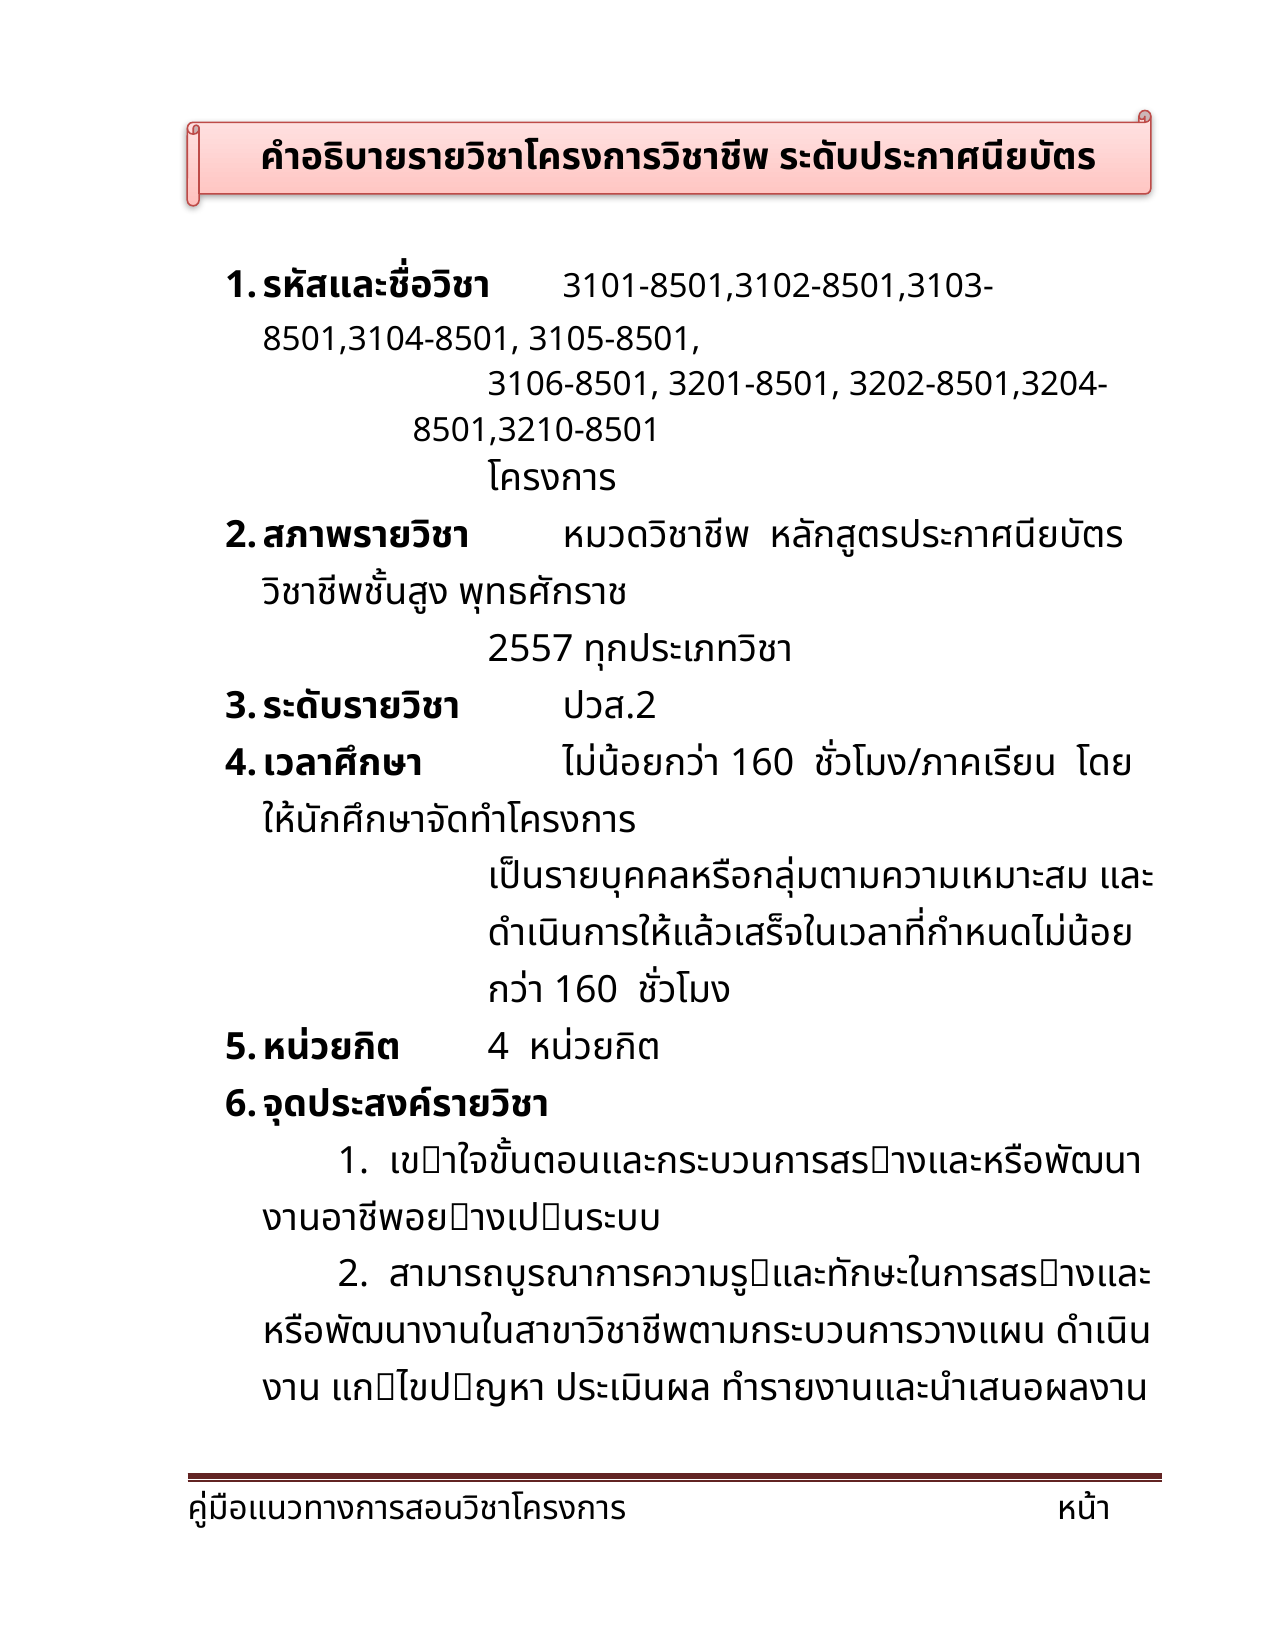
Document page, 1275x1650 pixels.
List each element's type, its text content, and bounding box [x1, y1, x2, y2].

list เวลาศึกษา ไม่น้อยกว่า 160 ชั่วโมง/ภาคเรียน โดยให้นักศึกษาจัดทำโครงการ [225, 735, 1162, 849]
list จุดประสงค์รายวิชา [225, 1076, 1162, 1133]
text 3106-8501, 3201-8501, 3202-8501,3204-8501,3210-8501 [412, 360, 1162, 451]
text เป็นรายบุคคลหรือกลุ่มตามความเหมาะสม และดำเนินการให้แล้วเสร็จในเวลาที่กำหนดไม่น้อยกว่า 160 ชั่วโมง [487, 849, 1162, 1019]
text 1. เขาใจขั้นตอนและกระบวนการสรางและหรือพัฒนางานอาชีพอยางเปนระบบ [262, 1133, 1162, 1247]
text 2. สามารถบูรณาการความรูและทักษะในการสรางและหรือพัฒนางานในสาขาวิชาชีพตามกระบวนการวางแผน ดําเนินงาน แกไขปญหา ประเมินผล ทํารายงานและนําเสนอผลงาน [262, 1247, 1162, 1417]
list หน่วยกิต 4 หน่วยกิต [225, 1019, 1162, 1076]
list ระดับรายวิชา ปวส.2 [225, 678, 1162, 735]
list รหัสและชื่อวิชา 3101-8501,3102-8501,3103-8501,3104-8501, 3105-8501, [225, 258, 1162, 360]
text 2557 ทุกประเภทวิชา [412, 621, 1162, 678]
list สภาพรายวิชา หมวดวิชาชีพ หลักสูตรประกาศนียบัตรวิชาชีพชั้นสูง พุทธศักราช [225, 508, 1162, 621]
text โครงการ [412, 451, 1162, 508]
